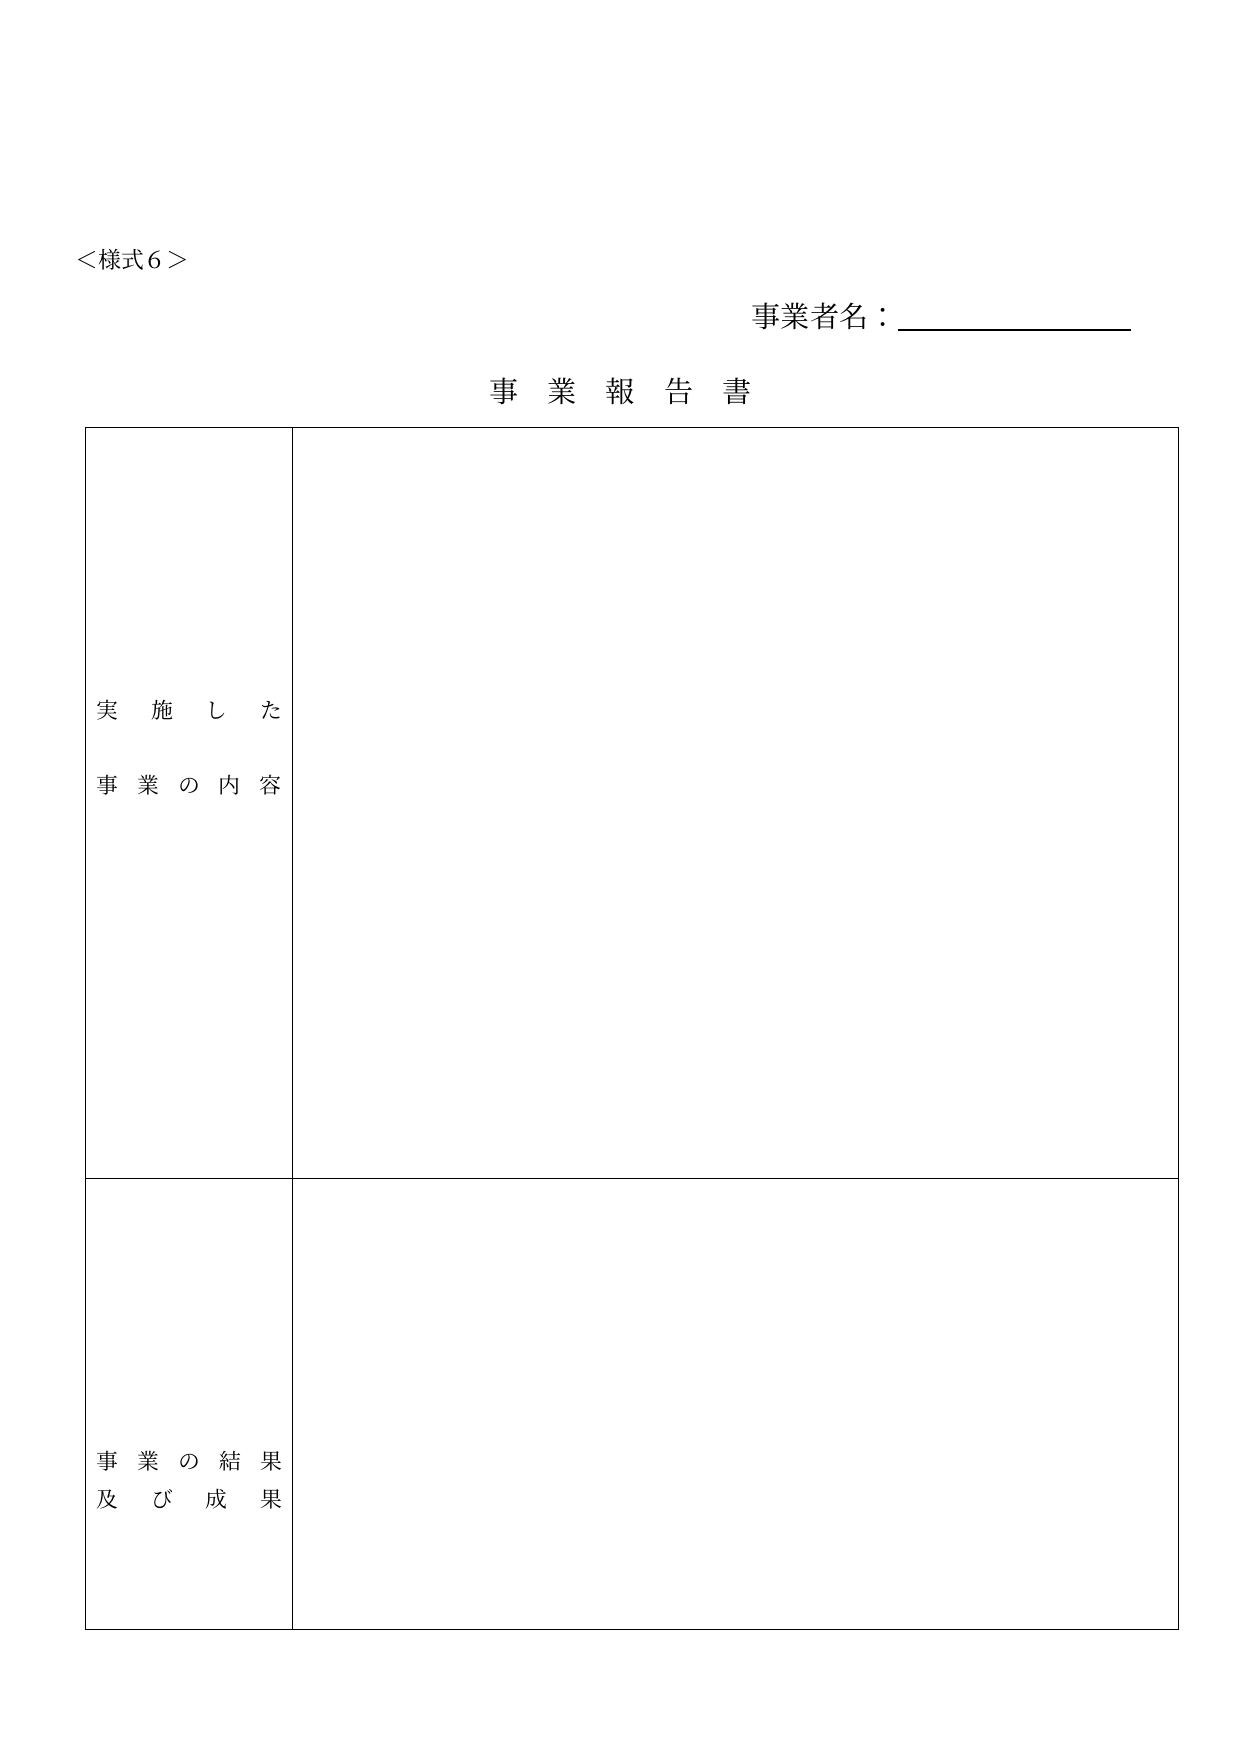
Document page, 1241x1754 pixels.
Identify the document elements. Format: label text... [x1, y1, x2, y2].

table_header 実施した 事 業 の 内 容 [86, 428, 292, 1178]
table_cell [293, 1179, 1178, 1629]
table_cell 事業の結果 及び成果 [86, 1179, 292, 1629]
table_header [293, 428, 1178, 1178]
text 事業者名： [75, 277, 1165, 352]
text ＜様式６＞ [75, 239, 1165, 277]
text 事 業 報 告 書 [75, 352, 1165, 427]
